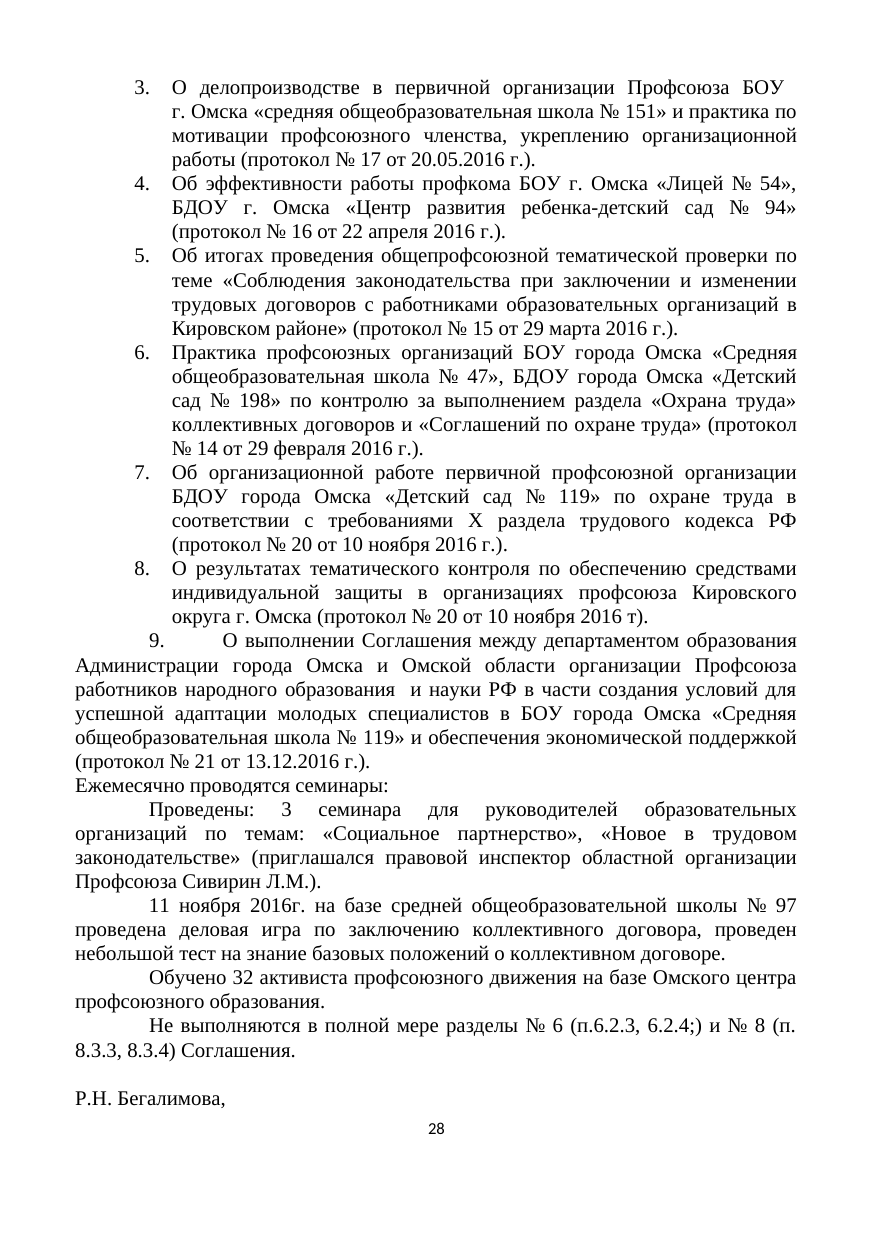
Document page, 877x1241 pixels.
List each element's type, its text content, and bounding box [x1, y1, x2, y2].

list Практика профсоюзных организаций БОУ города Омска «Средняя общеобразовательная школа № 47», БДОУ города Омска «Детский сад № 198» по контролю за выполнением раздела «Охрана труда» коллективных договоров и «Соглашений по охране труда» (протокол № 14 от 29 февраля 2016 г.). [134, 340, 797, 460]
text Не выполняются в полной мере разделы № 6 (п.6.2.3, 6.2.4;) и № 8 (п. 8.3.3, 8.3.4) Соглашения. [75, 1013, 797, 1062]
list О выполнении Соглашения между департаментом образования Администрации города Омска и Омской области организации Профсоюза работников народного образования и науки РФ в части создания условий для успешной адаптации молодых специалистов в БОУ города Омска «Средняя общеобразовательная школа № 119» и обеспечения экономической поддержкой (протокол № 21 от 13.12.2016 г.). [75, 628, 797, 773]
text Р.Н. Бегалимова, [75, 1086, 797, 1110]
text Проведены: 3 семинара для руководителей образовательных организаций по темам: «Социальное партнерство», «Новое в трудовом законодательстве» (приглашался правовой инспектор областной организации Профсоюза Сивирин Л.М.). [75, 797, 797, 893]
text 11 ноября 2016г. на базе средней общеобразовательной школы № 97 проведена деловая игра по заключению коллективного договора, проведен небольшой тест на знание базовых положений о коллективном договоре. [75, 893, 797, 965]
list Об итогах проведения общепрофсоюзной тематической проверки по теме «Соблюдения законодательства при заключении и изменении трудовых договоров с работниками образовательных организаций в Кировском районе» (протокол № 15 от 29 марта 2016 г.). [134, 243, 797, 340]
list Об эффективности работы профкома БОУ г. Омска «Лицей № 54», БДОУ г. Омска «Центр развития ребенка-детский сад № 94» (протокол № 16 от 22 апреля 2016 г.). [134, 171, 797, 243]
list О результатах тематического контроля по обеспечению средствами индивидуальной защиты в организациях профсоюза Кировского округа г. Омска (протокол № 20 от 10 ноября 2016 т). [134, 556, 797, 628]
list О делопроизводстве в первичной организации Профсоюза БОУ г. Омска «средняя общеобразовательная школа № 151» и практика по мотивации профсоюзного членства, укреплению организационной работы (протокол № 17 от 20.05.2016 г.). [134, 75, 797, 171]
text Обучено 32 активиста профсоюзного движения на базе Омского центра профсоюзного образования. [75, 965, 797, 1013]
list Об организационной работе первичной профсоюзной организации БДОУ города Омска «Детский сад № 119» по охране труда в соответствии с требованиями X раздела трудового кодекса РФ (протокол № 20 от 10 ноября 2016 г.). [134, 460, 797, 556]
text Ежемесячно проводятся семинары: [75, 773, 797, 797]
